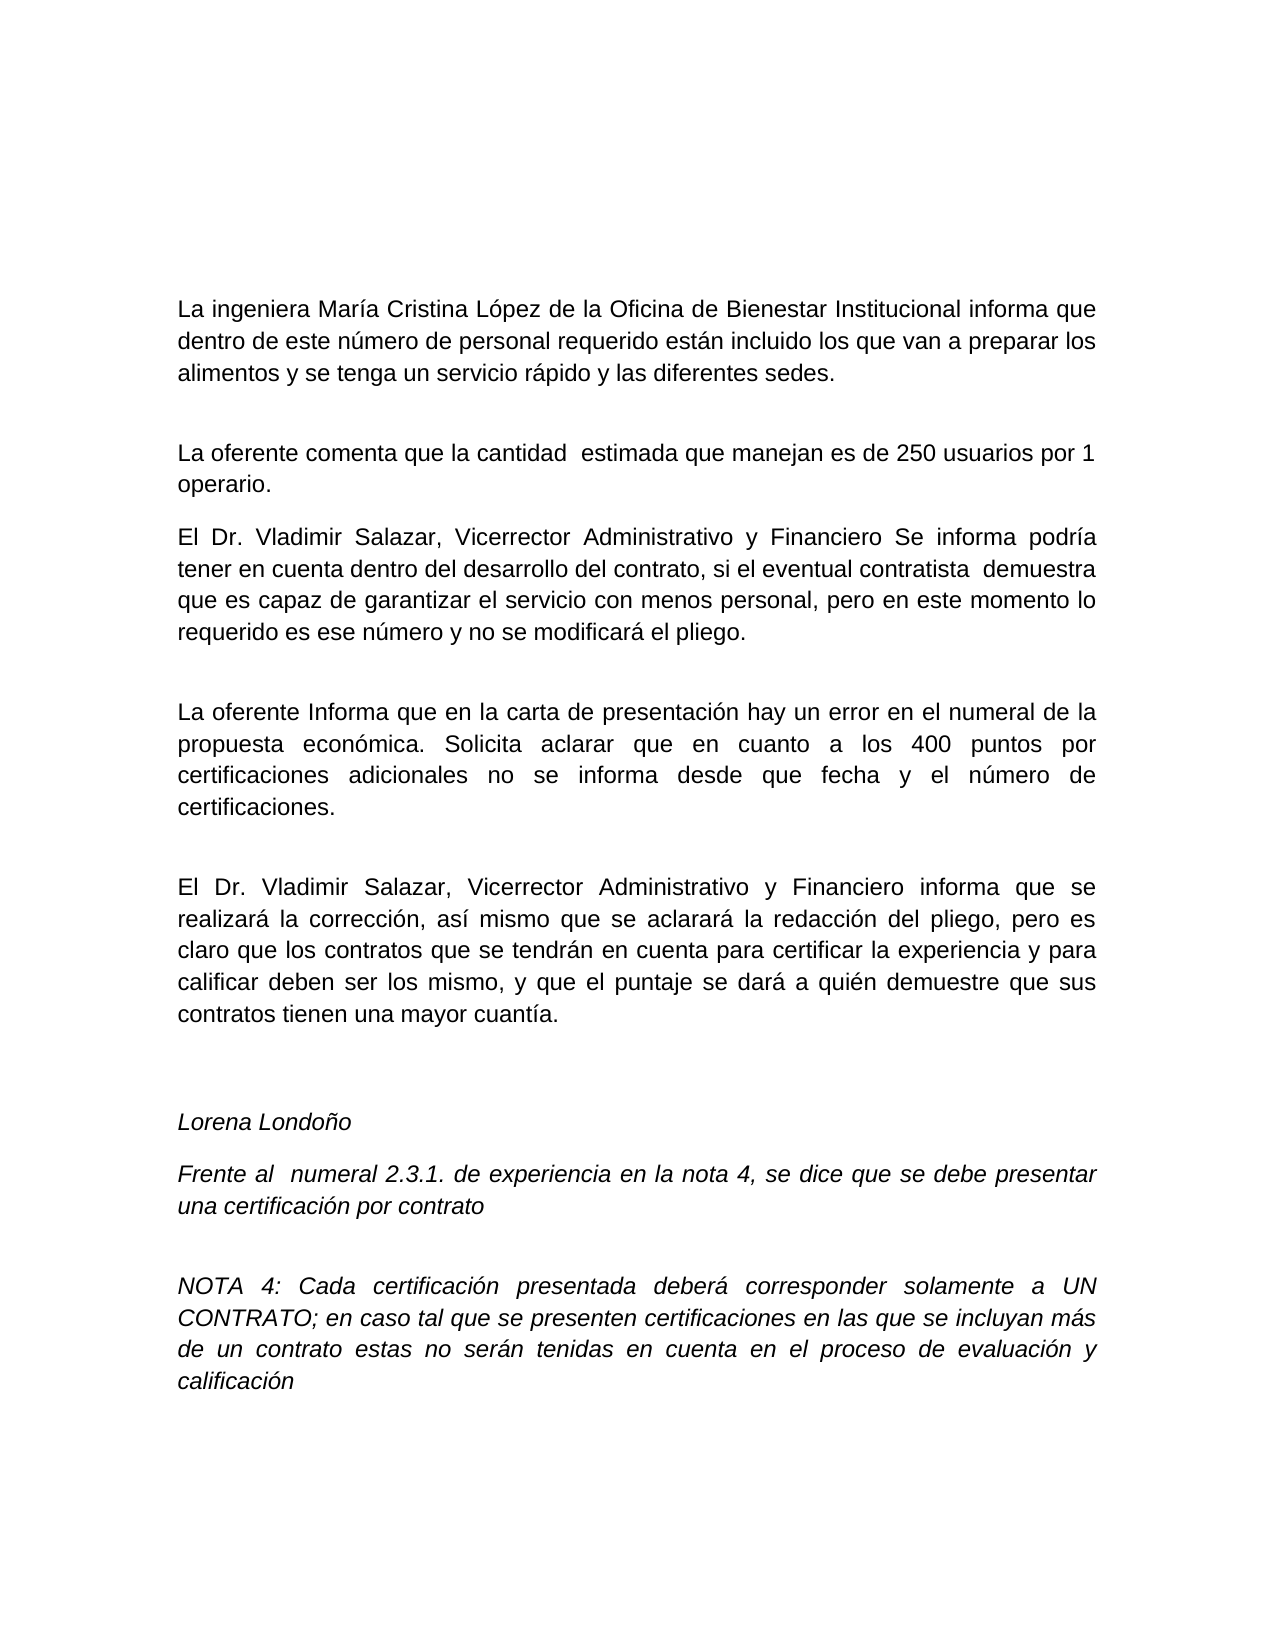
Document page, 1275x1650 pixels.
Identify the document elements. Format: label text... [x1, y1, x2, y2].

text Lorena Londoño [177, 1107, 1098, 1135]
text El Dr. Vladimir Salazar, Vicerrector Administrativo y Financiero informa que se realizará la corrección, así mismo que se aclarará la redacción del pliego, pero es claro que los contratos que se tendrán en cuenta para certificar la experiencia y para calificar deben ser los mismo, y que el puntaje se dará a quién demuestre que sus contratos tienen una mayor cuantía. [177, 873, 1098, 1027]
text NOTA 4: Cada certificación presentada deberá corresponder solamente a UN CONTRATO; en caso tal que se presenten certificaciones en las que se incluyan más de un contrato estas no serán tenidas en cuenta en el proceso de evaluación y calificación [177, 1272, 1098, 1394]
text La oferente comenta que la cantidad estimada que manejan es de 250 usuarios por 1 operario. [177, 439, 1098, 498]
text La oferente Informa que en la carta de presentación hay un error en el numeral de la propuesta económica. Solicita aclarar que en cuanto a los 400 puntos por certificaciones adicionales no se informa desde que fecha y el número de certificaciones. [177, 698, 1098, 821]
text Frente al numeral 2.3.1. de experiencia en la nota 4, se dice que se debe presentar una certificación por contrato [177, 1160, 1098, 1219]
text El Dr. Vladimir Salazar, Vicerrector Administrativo y Financiero Se informa podría tener en cuenta dentro del desarrollo del contrato, si el eventual contratista demuestra que es capaz de garantizar el servicio con menos personal, pero en este momento lo requerido es ese número y no se modificará el pliego. [177, 523, 1098, 646]
text La ingeniera María Cristina López de la Oficina de Bienestar Institucional informa que dentro de este número de personal requerido están incluido los que van a preparar los alimentos y se tenga un servicio rápido y las diferentes sedes. [177, 295, 1098, 386]
